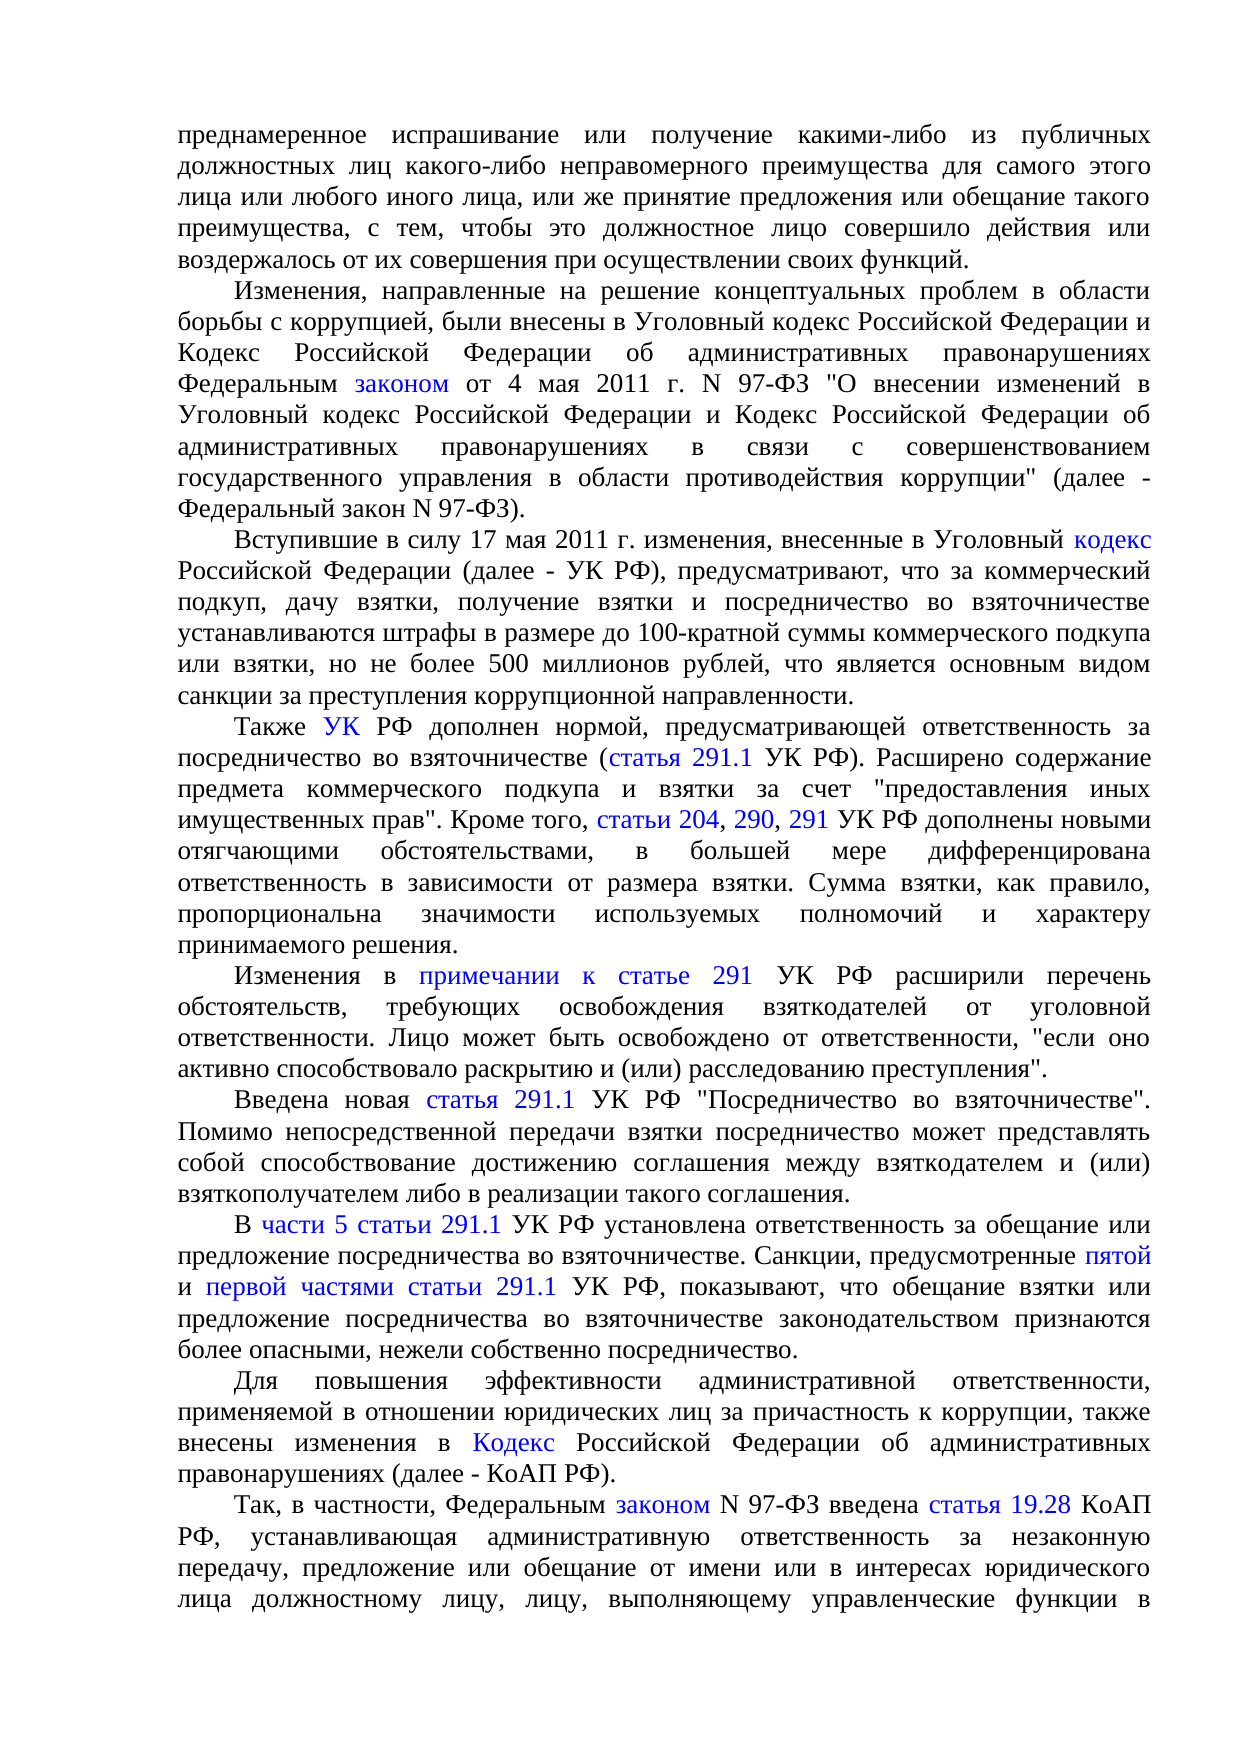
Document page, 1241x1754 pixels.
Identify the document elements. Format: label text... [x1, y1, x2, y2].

text Вступившие в силу 17 мая 2011 г. изменения, внесенные в Уголовный кодекс Российской Федерации (далее - УК РФ), предусматривают, что за коммерческий подкуп, дачу взятки, получение взятки и посредничество во взяточничестве устанавливаются штрафы в размере до 100-кратной суммы коммерческого подкупа или взятки, но не более 500 миллионов рублей, что является основным видом санкции за преступления коррупционной направленности. [177, 523, 1152, 710]
text Также УК РФ дополнен нормой, предусматривающей ответственность за посредничество во взяточничестве (статья 291.1 УК РФ). Расширено содержание предмета коммерческого подкупа и взятки за счет "предоставления иных имущественных прав". Кроме того, статьи 204, 290, 291 УК РФ дополнены новыми отягчающими обстоятельствами, в большей мере дифференцирована ответственность в зависимости от размера взятки. Сумма взятки, как правило, пропорциональна значимости используемых полномочий и характеру принимаемого решения. [177, 710, 1152, 959]
text В части 5 статьи 291.1 УК РФ установлена ответственность за обещание или предложение посредничества во взяточничестве. Санкции, предусмотренные пятой и первой частями статьи 291.1 УК РФ, показывают, что обещание взятки или предложение посредничества во взяточничестве законодательством признаются более опасными, нежели собственно посредничество. [177, 1208, 1152, 1364]
text Для повышения эффективности административной ответственности, применяемой в отношении юридических лиц за причастность к коррупции, также внесены изменения в Кодекс Российской Федерации об административных правонарушениях (далее - КоАП РФ). [177, 1364, 1152, 1488]
text Изменения, направленные на решение концептуальных проблем в области борьбы с коррупцией, были внесены в Уголовный кодекс Российской Федерации и Кодекс Российской Федерации об административных правонарушениях Федеральным законом от 4 мая 2011 г. N 97-ФЗ "О внесении изменений в Уголовный кодекс Российской Федерации и Кодекс Российской Федерации об административных правонарушениях в связи с совершенствованием государственного управления в области противодействия коррупции" (далее - Федеральный закон N 97-ФЗ). [177, 274, 1152, 523]
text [177, 118, 1152, 274]
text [177, 1488, 1152, 1613]
text Введена новая статья 291.1 УК РФ "Посредничество во взяточничестве". Помимо непосредственной передачи взятки посредничество может представлять собой способствование достижению соглашения между взяткодателем и (или) взяткополучателем либо в реализации такого соглашения. [177, 1084, 1152, 1208]
text Изменения в примечании к статье 291 УК РФ расширили перечень обстоятельств, требующих освобождения взяткодателей от уголовной ответственности. Лицо может быть освобождено от ответственности, "если оно активно способствовало раскрытию и (или) расследованию преступления". [177, 959, 1152, 1084]
